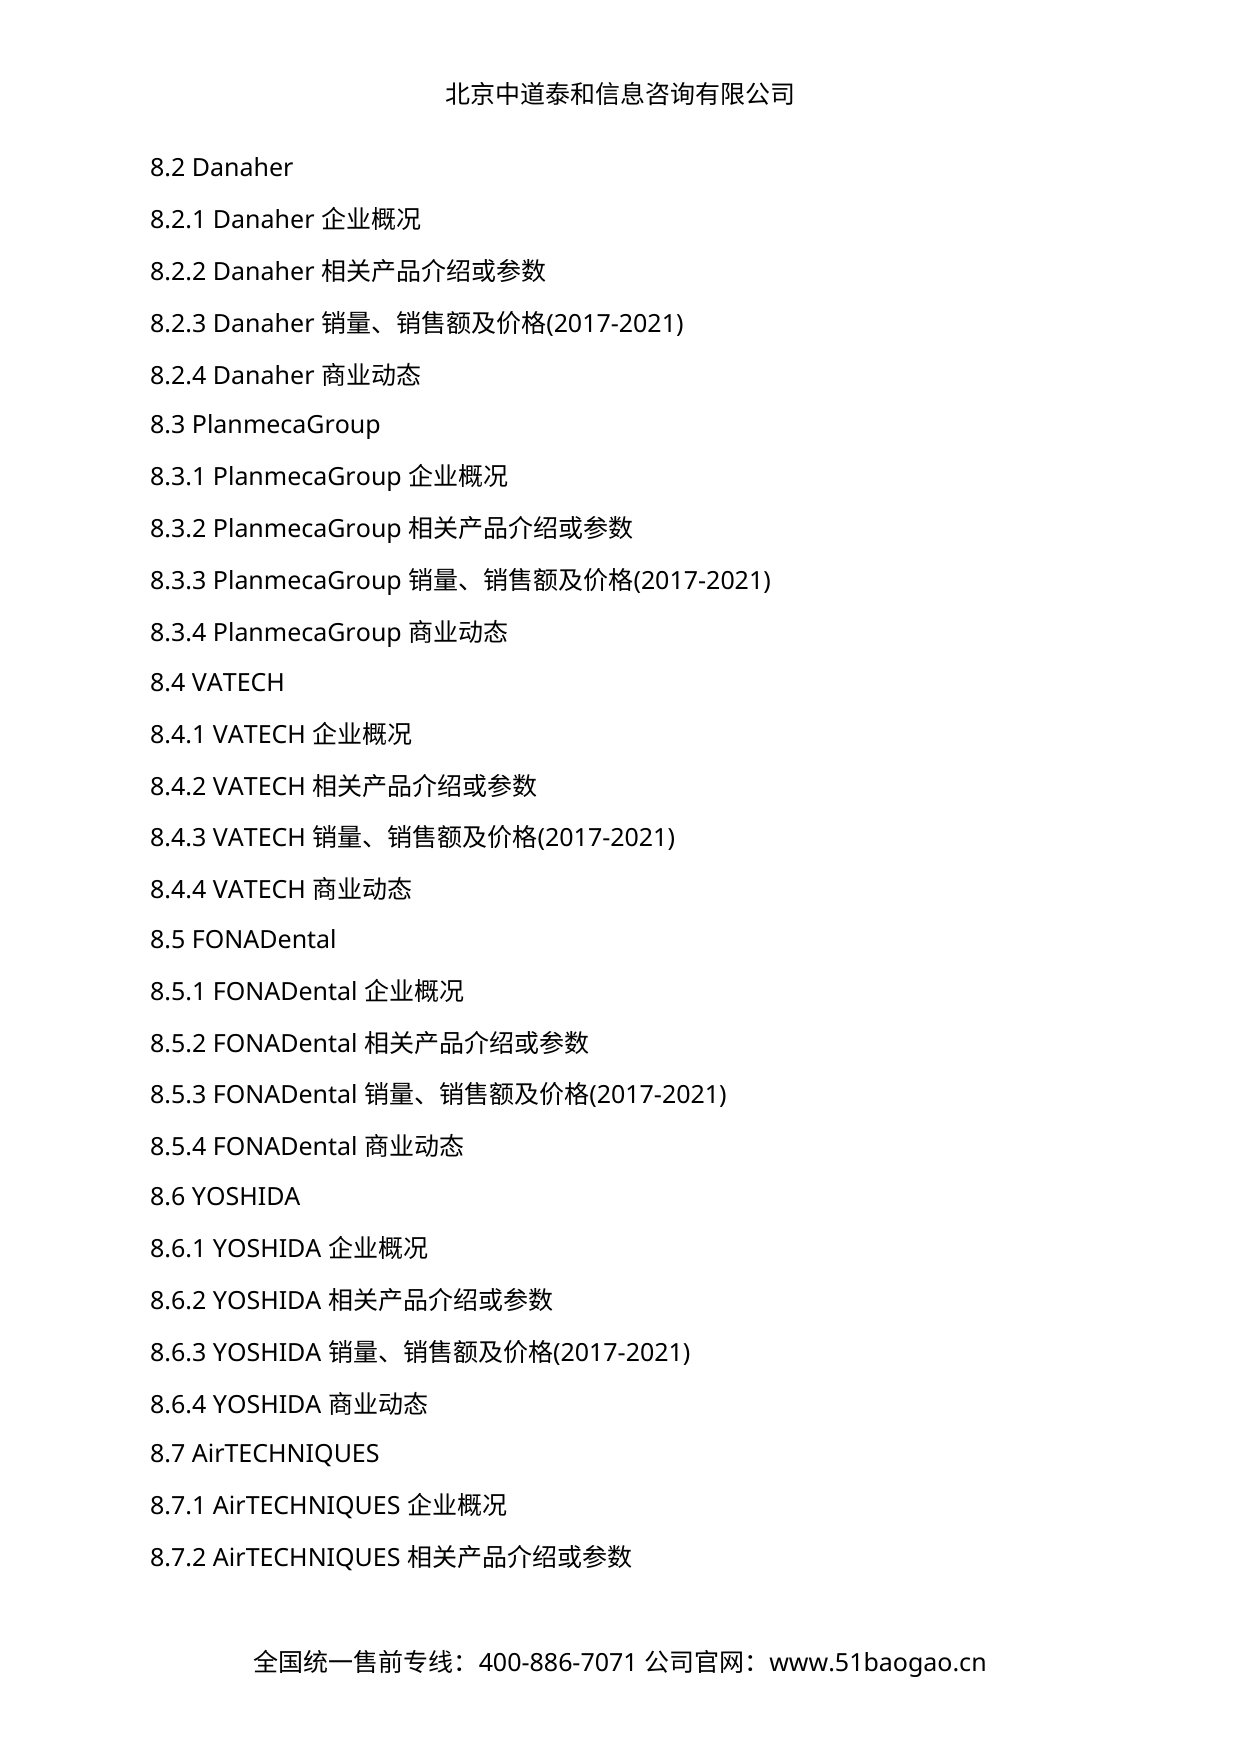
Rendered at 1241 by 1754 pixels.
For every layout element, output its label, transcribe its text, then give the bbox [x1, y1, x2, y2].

text 8.2.2 Danaher 相关产品介绍或参数 [150, 252, 1090, 288]
text 8.3 PlanmecaGroup [150, 407, 1090, 441]
text 8.5.3 FONADental 销量、销售额及价格(2017-2021) [150, 1075, 1090, 1111]
text 8.4.3 VATECH 销量、销售额及价格(2017-2021) [150, 818, 1090, 854]
text 8.6 YOSHIDA [150, 1179, 1090, 1213]
text 8.3.2 PlanmecaGroup 相关产品介绍或参数 [150, 509, 1090, 545]
text 8.3.3 PlanmecaGroup 销量、销售额及价格(2017-2021) [150, 561, 1090, 597]
text 8.5.4 FONADental 商业动态 [150, 1127, 1090, 1163]
text 8.4.4 VATECH 商业动态 [150, 870, 1090, 906]
text 8.6.1 YOSHIDA 企业概况 [150, 1228, 1090, 1265]
text 8.6.4 YOSHIDA 商业动态 [150, 1384, 1090, 1420]
text 8.7 AirTECHNIQUES [150, 1436, 1090, 1470]
text 8.2.3 Danaher 销量、销售额及价格(2017-2021) [150, 303, 1090, 340]
text 8.3.4 PlanmecaGroup 商业动态 [150, 612, 1090, 649]
text 8.4.2 VATECH 相关产品介绍或参数 [150, 766, 1090, 802]
text 8.2.4 Danaher 商业动态 [150, 355, 1090, 392]
text 8.5.1 FONADental 企业概况 [150, 971, 1090, 1007]
text 8.6.2 YOSHIDA 相关产品介绍或参数 [150, 1280, 1090, 1317]
text 8.2.1 Danaher 企业概况 [150, 200, 1090, 236]
text 8.2 Danaher [150, 150, 1090, 184]
text 8.3.1 PlanmecaGroup 企业概况 [150, 457, 1090, 493]
text 8.5.2 FONADental 相关产品介绍或参数 [150, 1023, 1090, 1059]
text 8.5 FONADental [150, 922, 1090, 956]
text 8.7.1 AirTECHNIQUES 企业概况 [150, 1486, 1090, 1522]
text 8.7.2 AirTECHNIQUES 相关产品介绍或参数 [150, 1537, 1090, 1574]
text 8.6.3 YOSHIDA 销量、销售额及价格(2017-2021) [150, 1332, 1090, 1368]
text 8.4 VATECH [150, 664, 1090, 698]
text 8.4.1 VATECH 企业概况 [150, 714, 1090, 750]
